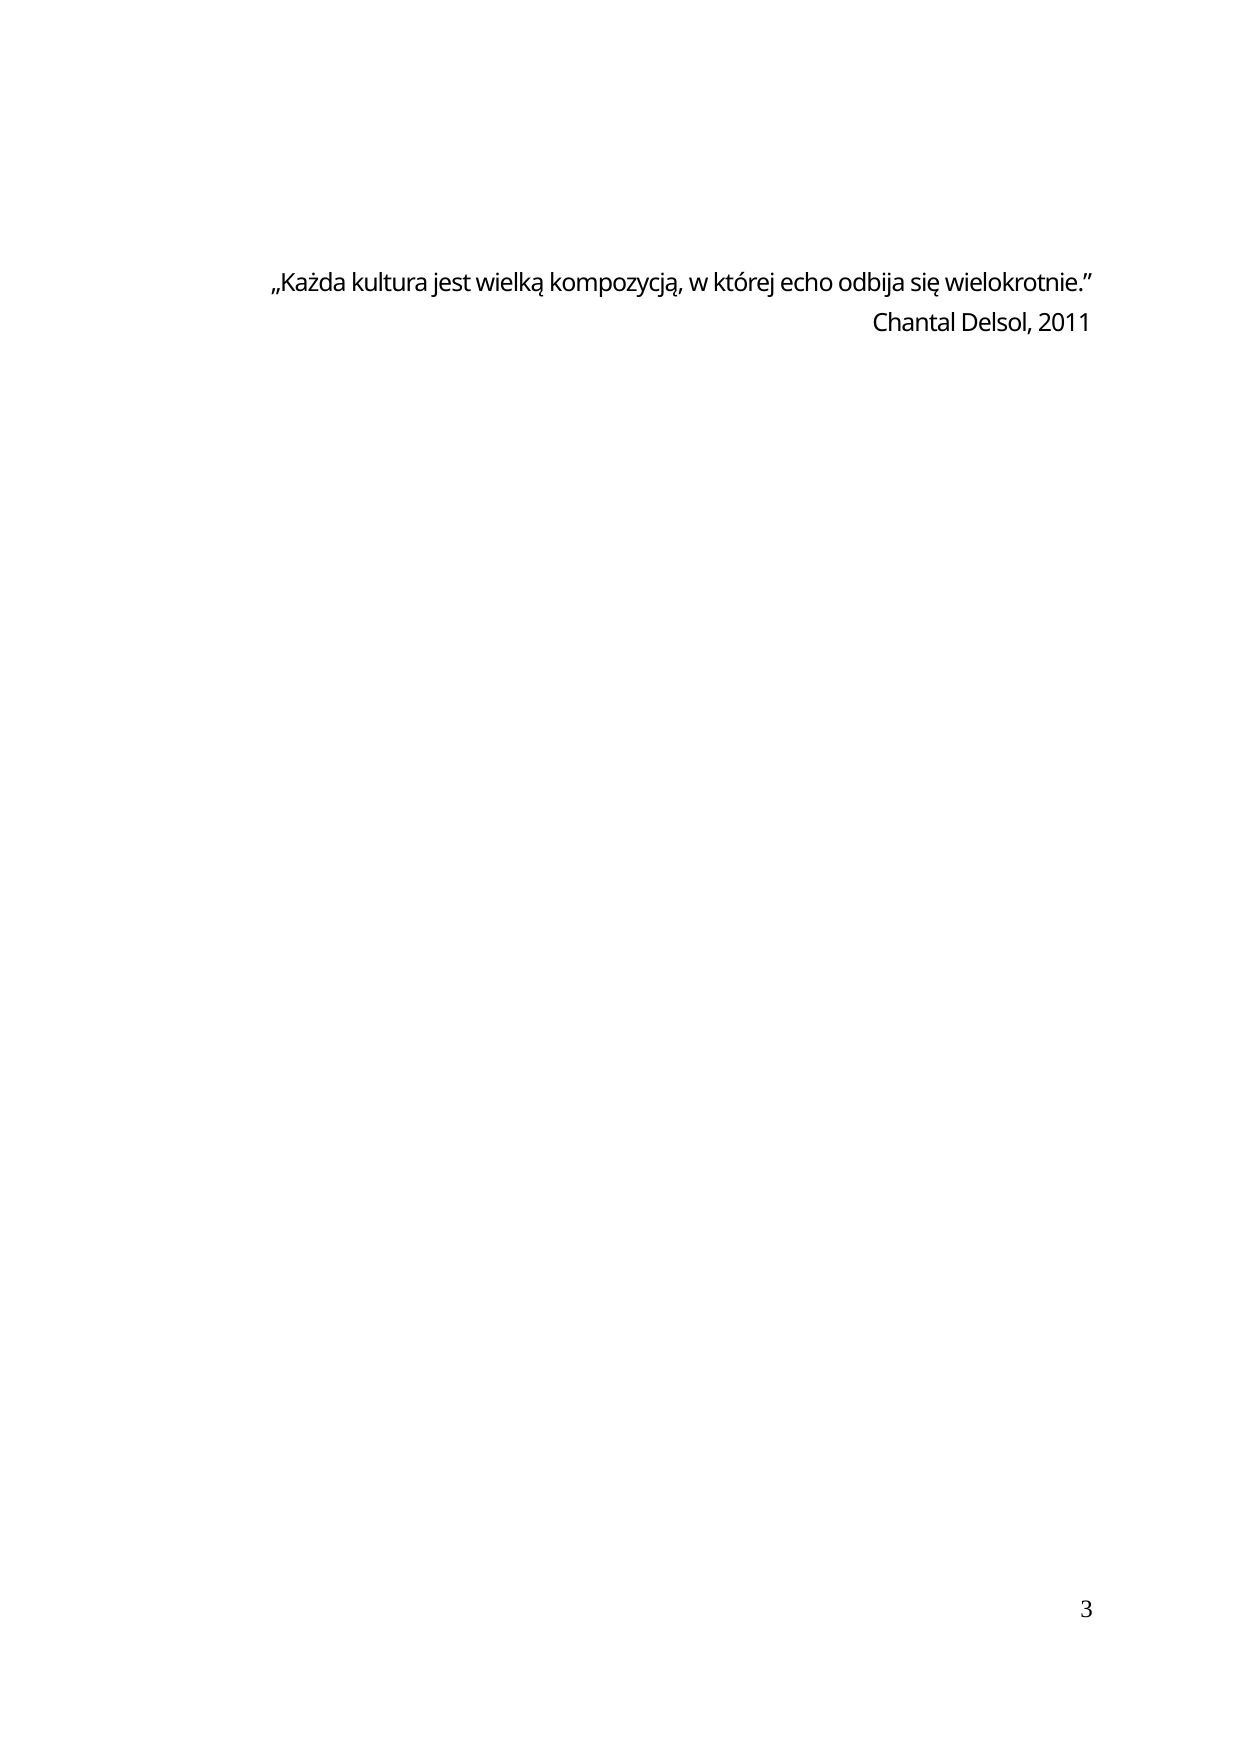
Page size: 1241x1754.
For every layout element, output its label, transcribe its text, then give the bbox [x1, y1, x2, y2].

text Chantal Delsol, 2011 [148, 304, 1093, 338]
text „Każda kultura jest wielką kompozycją, w której echo odbija się wielokrotnie.” [148, 265, 1093, 299]
